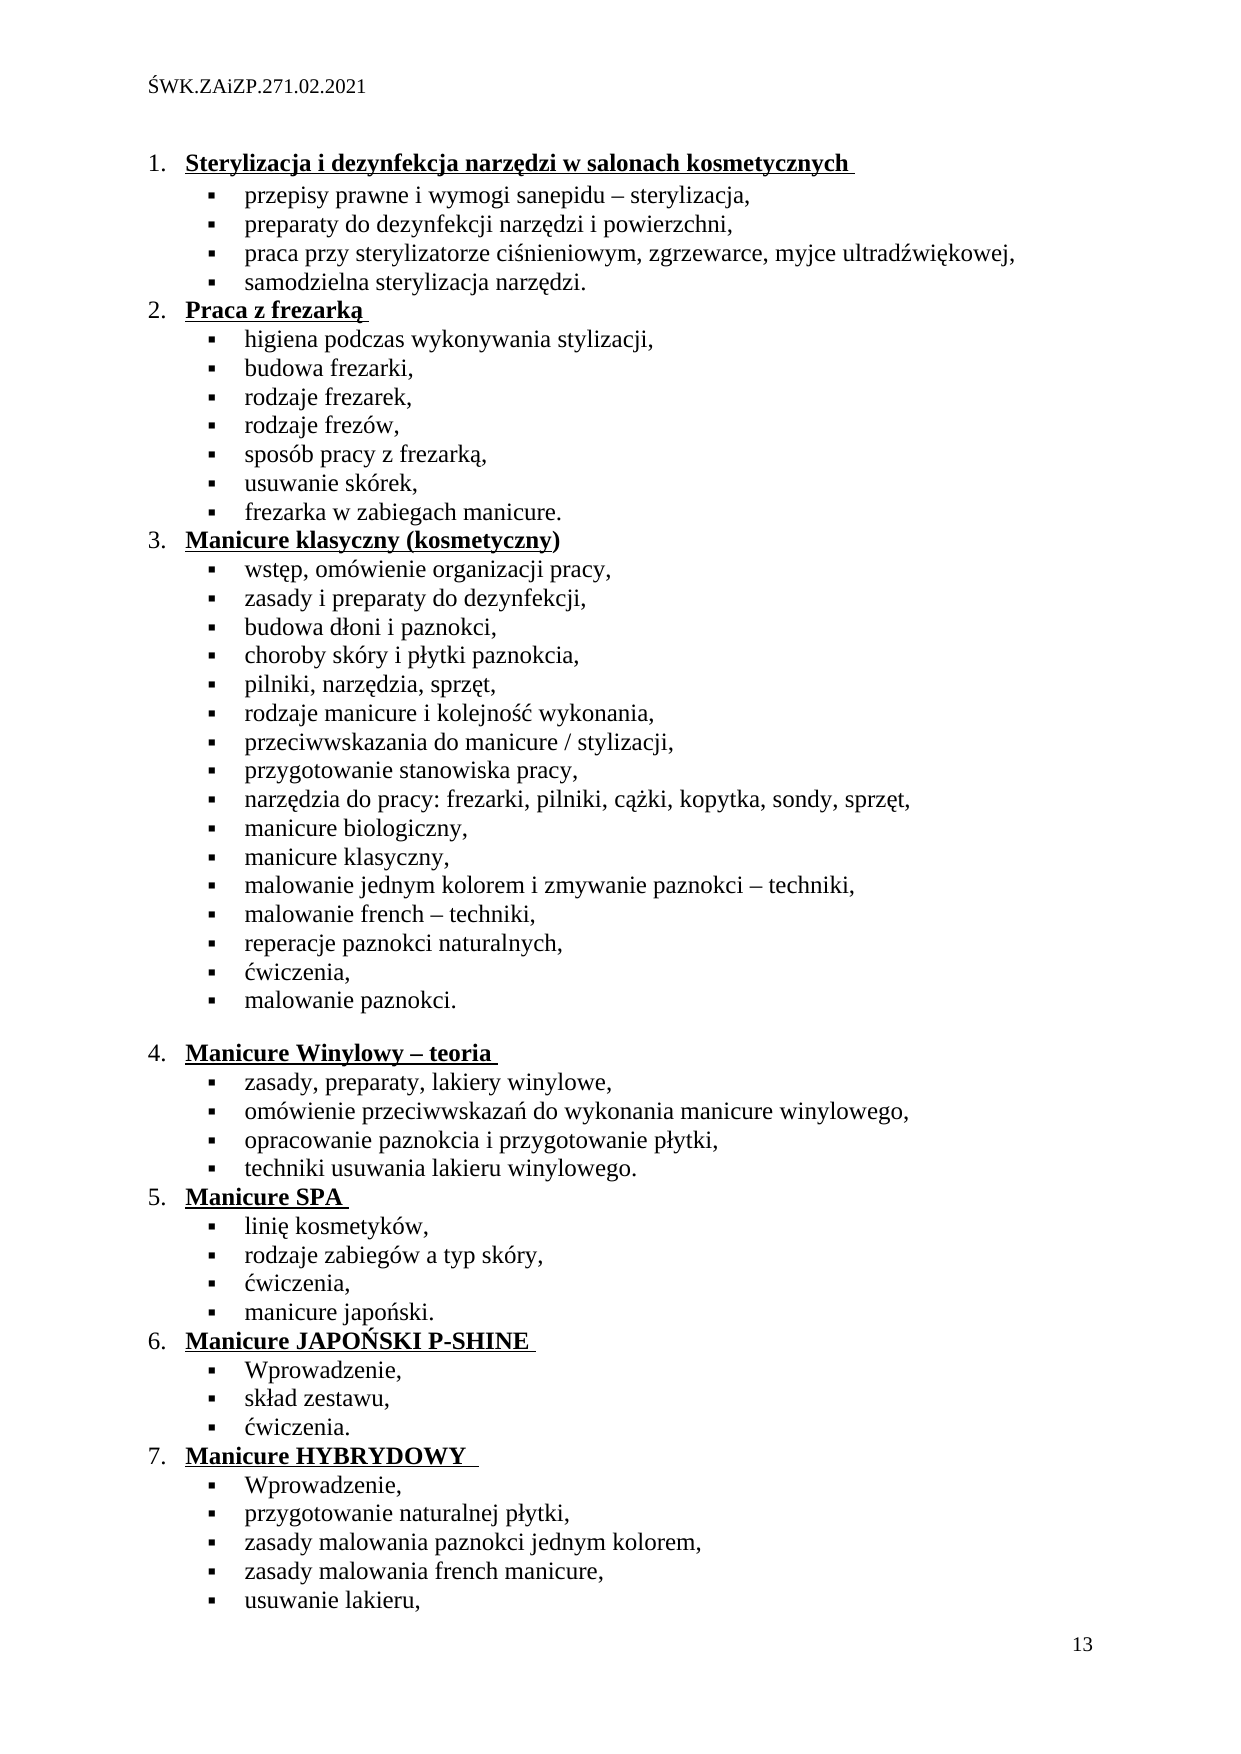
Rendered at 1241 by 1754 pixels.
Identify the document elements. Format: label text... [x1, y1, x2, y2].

list budowa frezarki, [207, 353, 1093, 382]
list manicure klasyczny, [207, 842, 1093, 871]
list rodzaje frezarek, [207, 382, 1093, 411]
list rodzaje zabiegów a typ skóry, [207, 1240, 1093, 1268]
list ćwiczenia. [207, 1412, 1093, 1441]
list przygotowanie stanowiska pracy, [207, 756, 1093, 784]
list zasady, preparaty, lakiery winylowe, [207, 1067, 1093, 1096]
list Praca z frezarką [148, 296, 1093, 324]
list zasady malowania paznokci jednym kolorem, [207, 1527, 1093, 1556]
list skład zestawu, [207, 1383, 1093, 1412]
list Manicure klasyczny (kosmetyczny) [148, 526, 1093, 554]
list narzędzia do pracy: frezarki, pilniki, cążki, kopytka, sondy, sprzęt, [207, 784, 1093, 813]
list budowa dłoni i paznokci, [207, 612, 1093, 641]
list malowanie french – techniki, [207, 899, 1093, 928]
list przygotowanie naturalnej płytki, [207, 1498, 1093, 1527]
list samodzielna sterylizacja narzędzi. [207, 267, 1093, 296]
list rodzaje frezów, [207, 411, 1093, 439]
list praca przy sterylizatorze ciśnieniowym, zgrzewarce, myjce ultradźwiękowej, [207, 238, 1093, 267]
list pilniki, narzędzia, sprzęt, [207, 669, 1093, 698]
list reperacje paznokci naturalnych, [207, 928, 1093, 957]
list manicure japoński. [207, 1297, 1093, 1326]
list zasady malowania french manicure, [207, 1556, 1093, 1585]
list wstęp, omówienie organizacji pracy, [207, 554, 1093, 583]
list Manicure Winylowy – teoria [148, 1038, 1093, 1067]
list sposób pracy z frezarką, [207, 439, 1093, 468]
list techniki usuwania lakieru winylowego. [207, 1153, 1093, 1182]
list Wprowadzenie, [207, 1355, 1093, 1383]
list frezarka w zabiegach manicure. [207, 497, 1093, 526]
list rodzaje manicure i kolejność wykonania, [207, 698, 1093, 727]
list usuwanie skórek, [207, 468, 1093, 497]
list choroby skóry i płytki paznokcia, [207, 641, 1093, 669]
list omówienie przeciwwskazań do wykonania manicure winylowego, [207, 1096, 1093, 1125]
list Sterylizacja i dezynfekcja narzędzi w salonach kosmetycznych [148, 148, 1093, 176]
list Wprowadzenie, [207, 1470, 1093, 1498]
list Manicure HYBRYDOWY [148, 1441, 1093, 1470]
list usuwanie lakieru, [207, 1585, 1093, 1613]
list malowanie paznokci. [207, 986, 1093, 1038]
list przepisy prawne i wymogi sanepidu – sterylizacja, [207, 181, 1093, 209]
list linię kosmetyków, [207, 1211, 1093, 1240]
list preparaty do dezynfekcji narzędzi i powierzchni, [207, 209, 1093, 238]
list ćwiczenia, [207, 957, 1093, 986]
list Manicure JAPOŃSKI P-SHINE [148, 1326, 1093, 1355]
list malowanie jednym kolorem i zmywanie paznokci – techniki, [207, 871, 1093, 899]
list ćwiczenia, [207, 1268, 1093, 1297]
list manicure biologiczny, [207, 813, 1093, 842]
list opracowanie paznokcia i przygotowanie płytki, [207, 1125, 1093, 1153]
list przeciwwskazania do manicure / stylizacji, [207, 727, 1093, 756]
list Manicure SPA [148, 1182, 1093, 1211]
list zasady i preparaty do dezynfekcji, [207, 583, 1093, 612]
list higiena podczas wykonywania stylizacji, [207, 324, 1093, 353]
